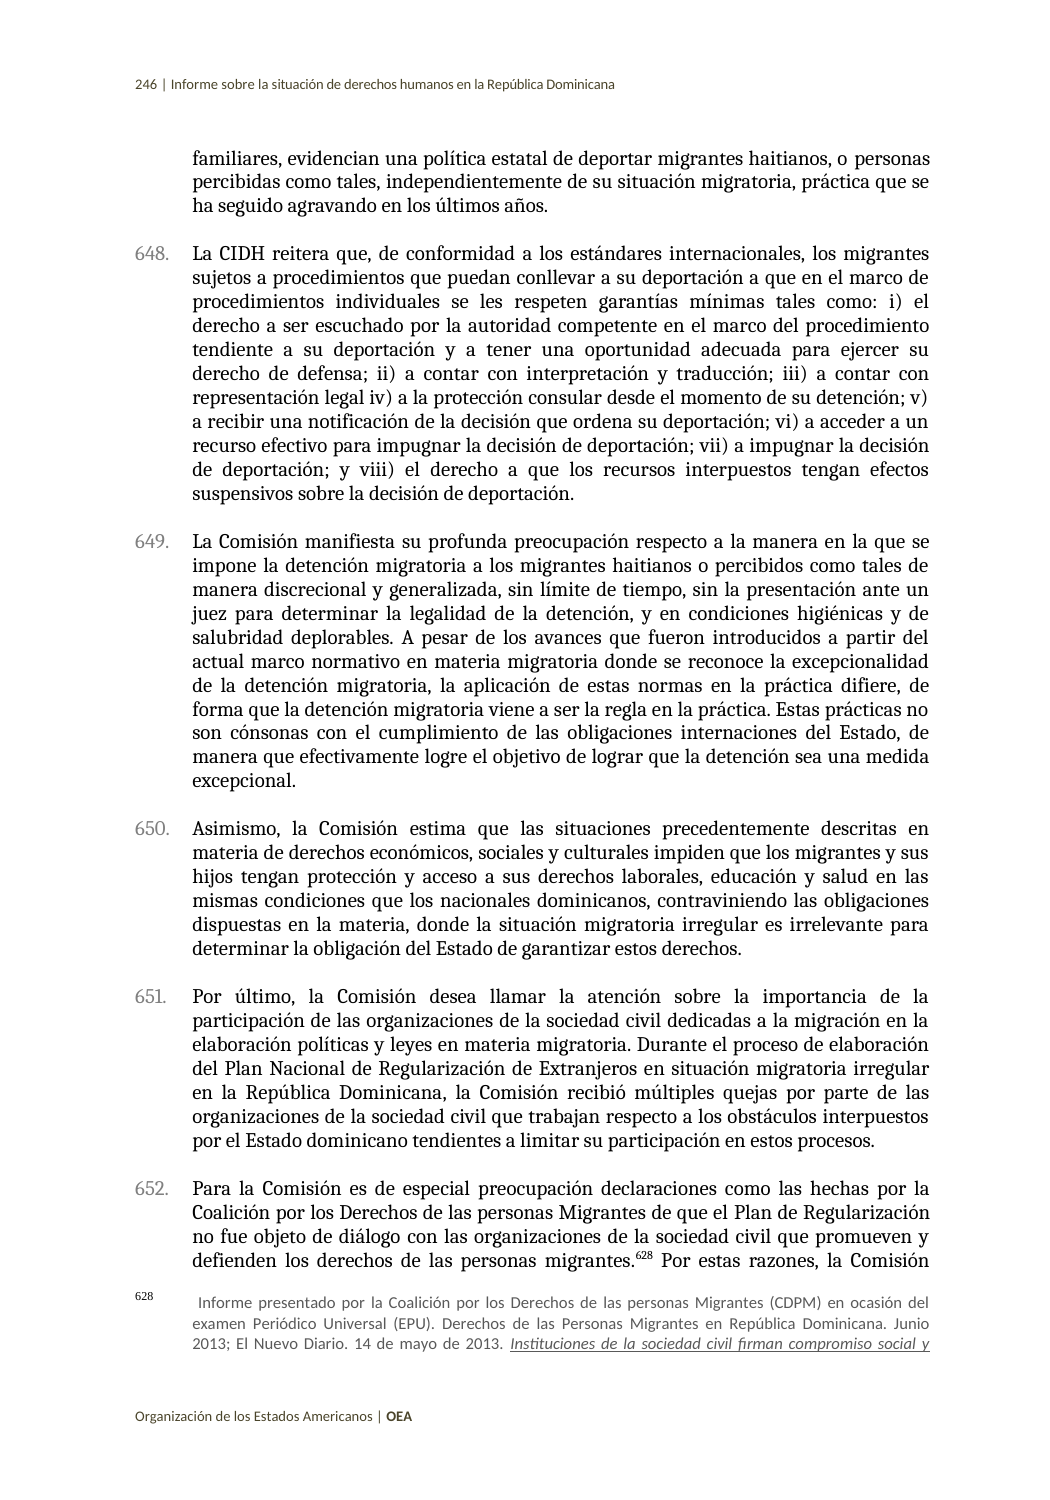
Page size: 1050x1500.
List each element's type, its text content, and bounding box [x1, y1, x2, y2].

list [135, 1176, 930, 1272]
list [135, 146, 930, 218]
list La Comisión manifiesta su profunda preocupación respecto a la manera en la que se impone la detención migratoria a los migrantes haitianos o percibidos como tales de manera discrecional y generalizada, sin límite de tiempo, sin la presentación ante un juez para determinar la legalidad de la detención, y en condiciones higiénicas y de salubridad deplorables. A pesar de los avances que fueron introducidos a partir del actual marco normativo en materia migratoria donde se reconoce la excepcionalidad de la detención migratoria, la aplicación de estas normas en la práctica difiere, de forma que la detención migratoria viene a ser la regla en la práctica. Estas prácticas no son cónsonas con el cumplimiento de las obligaciones internaciones del Estado, de manera que efectivamente logre el objetivo de lograr que la detención sea una medida excepcional. [135, 529, 930, 793]
list Asimismo, la Comisión estima que las situaciones precedentemente descritas en materia de derechos económicos, sociales y culturales impiden que los migrantes y sus hijos tengan protección y acceso a sus derechos laborales, educación y salud en las mismas condiciones que los nacionales dominicanos, contraviniendo las obligaciones dispuestas en la materia, donde la situación migratoria irregular es irrelevante para determinar la obligación del Estado de garantizar estos derechos. [135, 817, 930, 961]
list La CIDH reitera que, de conformidad a los estándares internacionales, los migrantes sujetos a procedimientos que puedan conllevar a su deportación a que en el marco de procedimientos individuales se les respeten garantías mínimas tales como: i) el derecho a ser escuchado por la autoridad competente en el marco del procedimiento tendiente a su deportación y a tener una oportunidad adecuada para ejercer su derecho de defensa; ii) a contar con interpretación y traducción; iii) a contar con representación legal iv) a la protección consular desde el momento de su detención; v) a recibir una notificación de la decisión que ordena su deportación; vi) a acceder a un recurso efectivo para impugnar la decisión de deportación; vii) a impugnar la decisión de deportación; y viii) el derecho a que los recursos interpuestos tengan efectos suspensivos sobre la decisión de deportación. [135, 242, 930, 506]
list Por último, la Comisión desea llamar la atención sobre la importancia de la participación de las organizaciones de la sociedad civil dedicadas a la migración en la elaboración políticas y leyes en materia migratoria. Durante el proceso de elaboración del Plan Nacional de Regularización de Extranjeros en situación migratoria irregular en la República Dominicana, la Comisión recibió múltiples quejas por parte de las organizaciones de la sociedad civil que trabajan respecto a los obstáculos interpuestos por el Estado dominicano tendientes a limitar su participación en estos procesos. [135, 985, 930, 1152]
